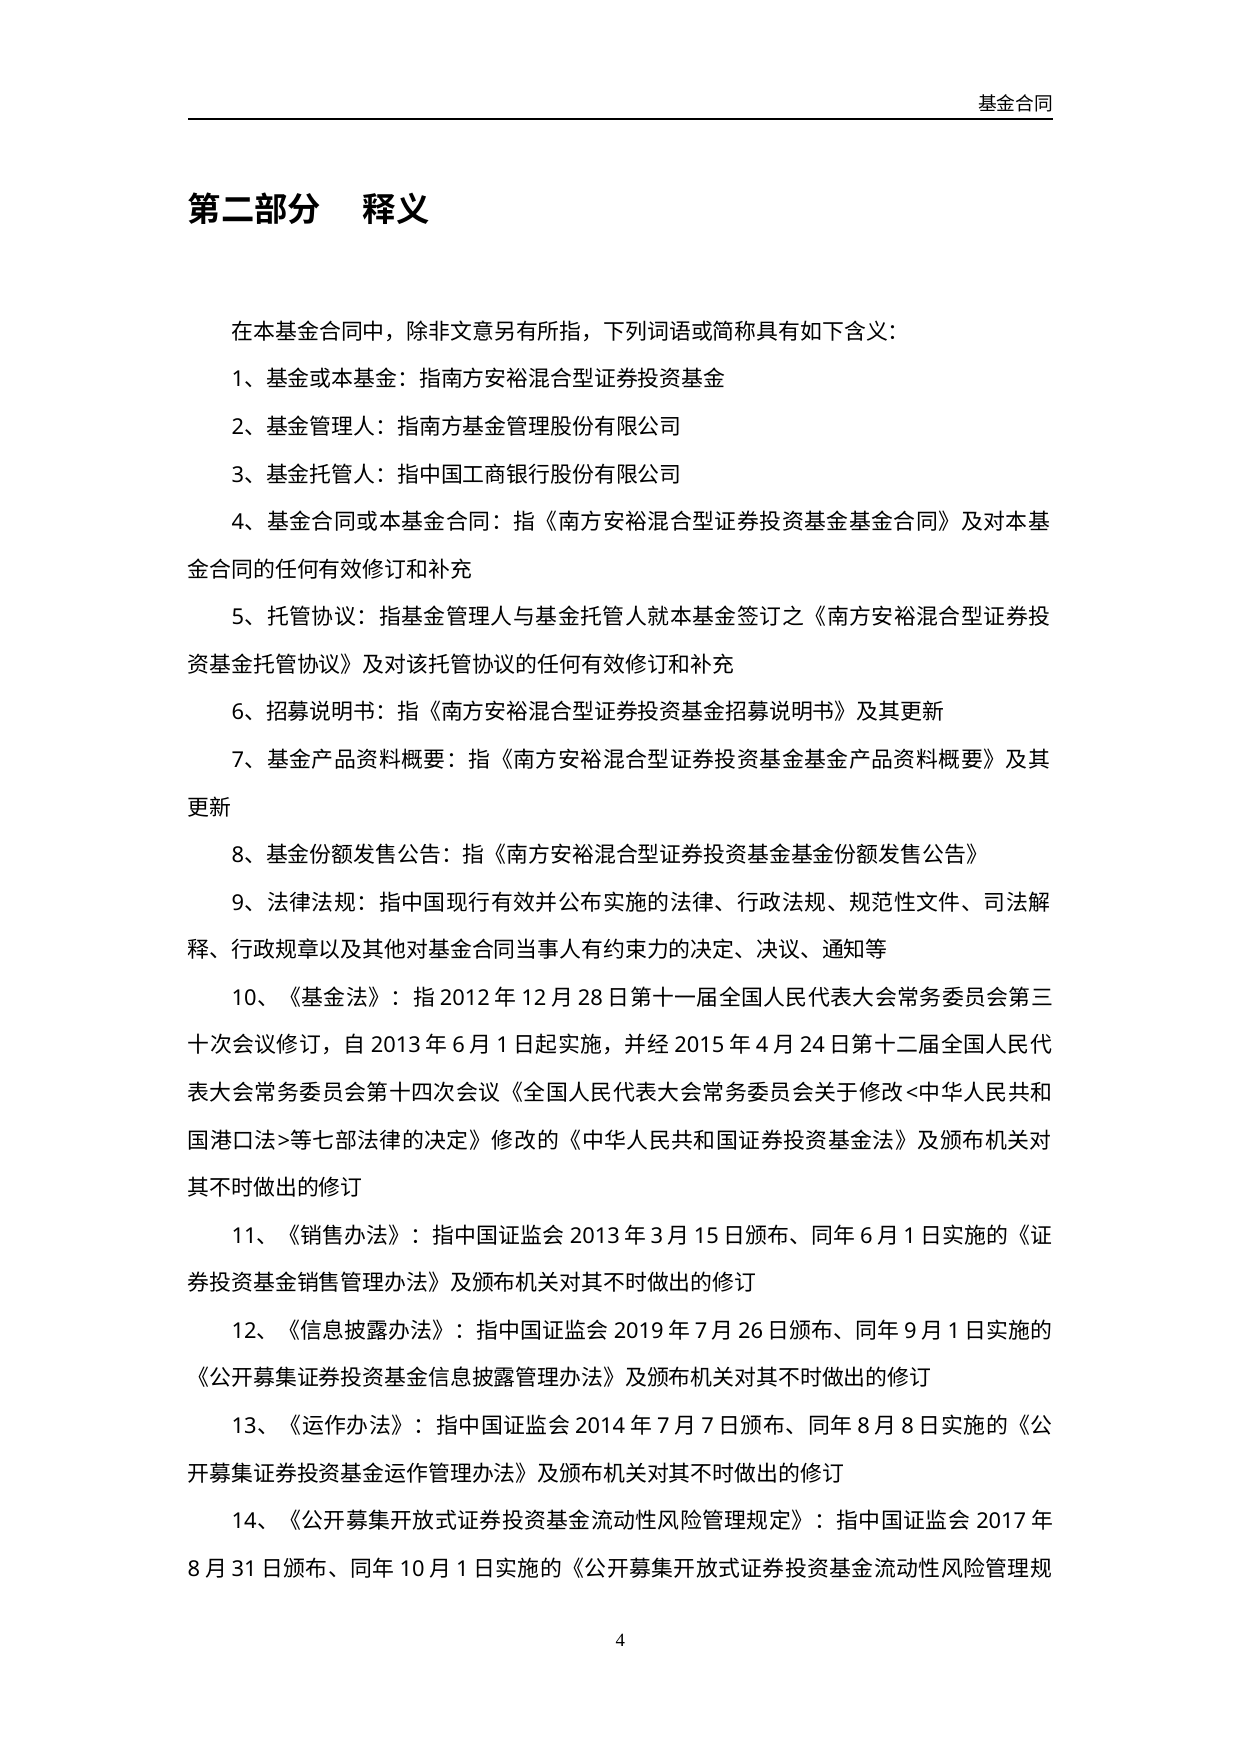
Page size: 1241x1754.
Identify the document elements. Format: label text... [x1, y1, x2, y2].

text 3、基金托管人：指中国工商银行股份有限公司 [187, 457, 1053, 488]
text 6、招募说明书：指《南方安裕混合型证券投资基金招募说明书》及其更新 [187, 694, 1053, 726]
text 7、基金产品资料概要：指《南方安裕混合型证券投资基金基金产品资料概要》及其更新 [187, 742, 1053, 821]
text 12、《信息披露办法》：指中国证监会2019年7月26日颁布、同年9月1日实施的《公开募集证券投资基金信息披露管理办法》及颁布机关对其不时做出的修订 [187, 1313, 1053, 1392]
text 在本基金合同中，除非文意另有所指，下列词语或简称具有如下含义： [187, 314, 1053, 346]
text 13、《运作办法》：指中国证监会2014年7月7日颁布、同年8月8日实施的《公开募集证券投资基金运作管理办法》及颁布机关对其不时做出的修订 [187, 1408, 1053, 1487]
subtitle 释义 [187, 174, 1053, 239]
text 4、基金合同或本基金合同：指《南方安裕混合型证券投资基金基金合同》及对本基金合同的任何有效修订和补充 [187, 504, 1053, 583]
text 5、托管协议：指基金管理人与基金托管人就本基金签订之《南方安裕混合型证券投资基金托管协议》及对该托管协议的任何有效修订和补充 [187, 599, 1053, 678]
text 1、基金或本基金：指南方安裕混合型证券投资基金 [187, 361, 1053, 393]
text 2、基金管理人：指南方基金管理股份有限公司 [187, 409, 1053, 441]
text 8、基金份额发售公告：指《南方安裕混合型证券投资基金基金份额发售公告》 [187, 837, 1053, 869]
text 9、法律法规：指中国现行有效并公布实施的法律、行政法规、规范性文件、司法解释、行政规章以及其他对基金合同当事人有约束力的决定、决议、通知等 [187, 885, 1053, 964]
text 10、《基金法》：指2012年12月28日第十一届全国人民代表大会常务委员会第三十次会议修订，自2013年6月1日起实施，并经2015年4月24日第十二届全国人民代表大会常务委员会第十四次会议《全国人民代表大会常务委员会关于修改<中华人民共和国港口法>等七部法律的决定》修改的《中华人民共和国证券投资基金法》及颁布机关对其不时做出的修订 [187, 980, 1053, 1202]
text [187, 1503, 1053, 1582]
text 11、《销售办法》：指中国证监会2013年3月15日颁布、同年6月1日实施的《证券投资基金销售管理办法》及颁布机关对其不时做出的修订 [187, 1218, 1053, 1297]
